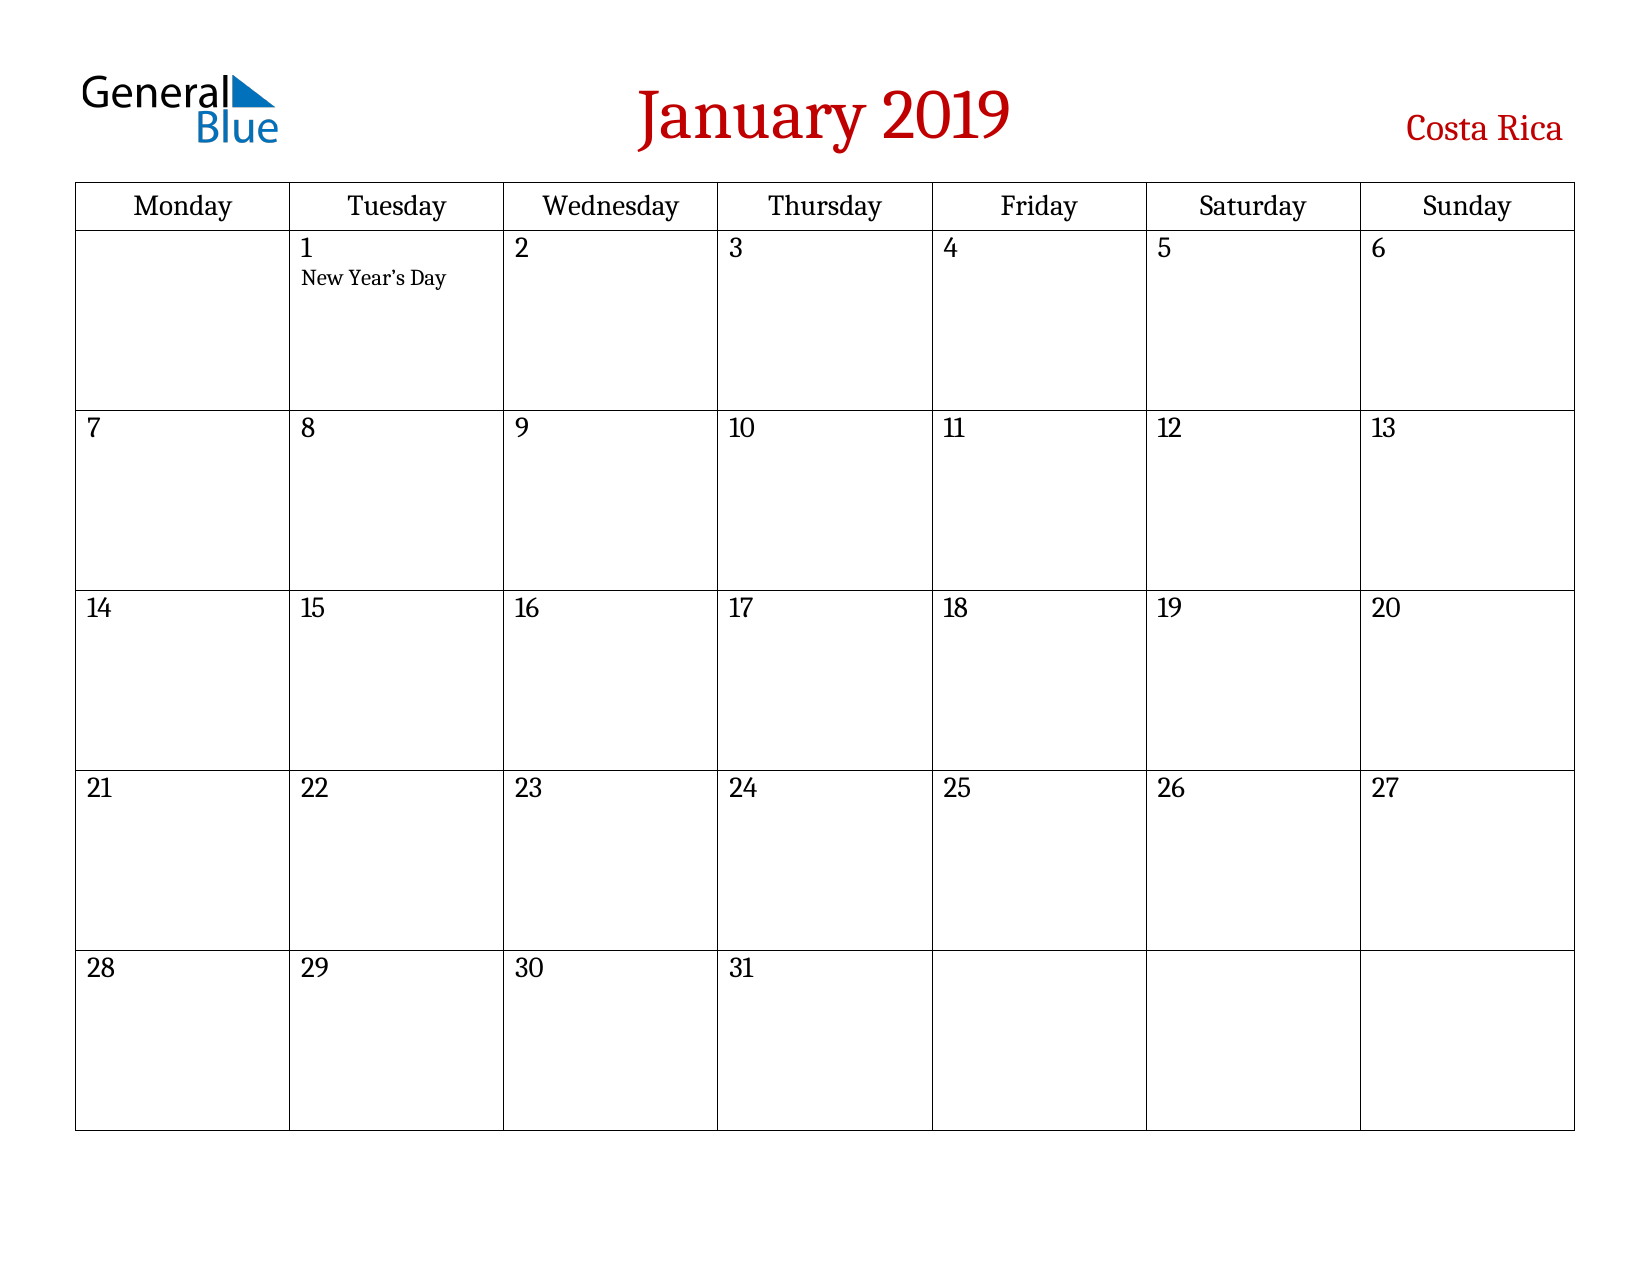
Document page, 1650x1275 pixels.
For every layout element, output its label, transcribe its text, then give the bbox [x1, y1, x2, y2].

table_header Costa Rica [1146, 75, 1574, 182]
picture [82, 75, 278, 143]
table_cell [1361, 265, 1574, 410]
table_cell 10 [718, 411, 932, 444]
table_cell [76, 265, 289, 410]
table_cell 22 [290, 771, 503, 805]
table_cell [1361, 985, 1574, 1130]
table_cell 26 [1147, 771, 1360, 805]
table_cell 29 [290, 951, 503, 985]
table_cell 11 [933, 411, 1146, 444]
table_cell 18 [933, 591, 1146, 625]
table_cell [1361, 805, 1574, 950]
table_cell 14 [76, 591, 289, 625]
table_cell [290, 445, 503, 590]
table_cell Sunday [1361, 183, 1574, 230]
table_cell Saturday [1147, 183, 1360, 230]
table_cell Tuesday [290, 183, 503, 230]
table_cell Wednesday [504, 183, 717, 230]
table_cell 3 [718, 231, 932, 264]
table_cell [1361, 445, 1574, 590]
table_cell [933, 625, 1146, 770]
table_cell [933, 951, 1146, 985]
table_cell [718, 445, 932, 590]
table_cell [76, 231, 289, 264]
table_cell [76, 985, 289, 1130]
table_cell 28 [76, 951, 289, 985]
table_cell [76, 445, 289, 590]
table_cell [1147, 951, 1360, 985]
table_cell 19 [1147, 591, 1360, 625]
table_cell 21 [76, 771, 289, 805]
table_cell [933, 985, 1146, 1130]
table_cell 27 [1361, 771, 1574, 805]
table_cell [718, 985, 932, 1130]
table_cell [504, 625, 717, 770]
table_cell Monday [76, 183, 289, 230]
table_cell [504, 445, 717, 590]
table_cell 7 [76, 411, 289, 444]
table_cell 24 [718, 771, 932, 805]
table_cell [1361, 951, 1574, 985]
table_cell 6 [1361, 231, 1574, 264]
table_cell [933, 265, 1146, 410]
table_cell [504, 985, 717, 1130]
table_cell 23 [504, 771, 717, 805]
table_cell [504, 265, 717, 410]
table_cell [76, 805, 289, 950]
table_cell 5 [1147, 231, 1360, 264]
table_cell [933, 445, 1146, 590]
table_cell [290, 625, 503, 770]
table_cell 25 [933, 771, 1146, 805]
table_cell [1147, 265, 1360, 410]
table_cell 16 [504, 591, 717, 625]
table_cell [933, 805, 1146, 950]
table_cell [1147, 985, 1360, 1130]
table_cell 31 [718, 951, 932, 985]
table_cell 20 [1361, 591, 1574, 625]
table_cell [718, 625, 932, 770]
table_cell 12 [1147, 411, 1360, 444]
table_cell [504, 805, 717, 950]
table_cell [76, 625, 289, 770]
table_cell [1147, 805, 1360, 950]
table_cell [1147, 445, 1360, 590]
table_cell Thursday [718, 183, 932, 230]
table_cell [290, 985, 503, 1130]
table_cell 17 [718, 591, 932, 625]
table_cell Friday [933, 183, 1146, 230]
table_cell 9 [504, 411, 717, 444]
table_cell New Year’s Day [290, 265, 503, 410]
table_cell [718, 265, 932, 410]
table_cell [290, 805, 503, 950]
table_cell 13 [1361, 411, 1574, 444]
table_cell [1147, 625, 1360, 770]
table_cell 2 [504, 231, 717, 264]
table_cell 15 [290, 591, 503, 625]
table_cell [718, 805, 932, 950]
table_cell 8 [290, 411, 503, 444]
table_header [76, 75, 503, 182]
table_header January 2019 [504, 75, 1146, 182]
table_cell 4 [933, 231, 1146, 264]
table_cell 30 [504, 951, 717, 985]
table_cell 1 [290, 231, 503, 264]
table_cell [1361, 625, 1574, 770]
